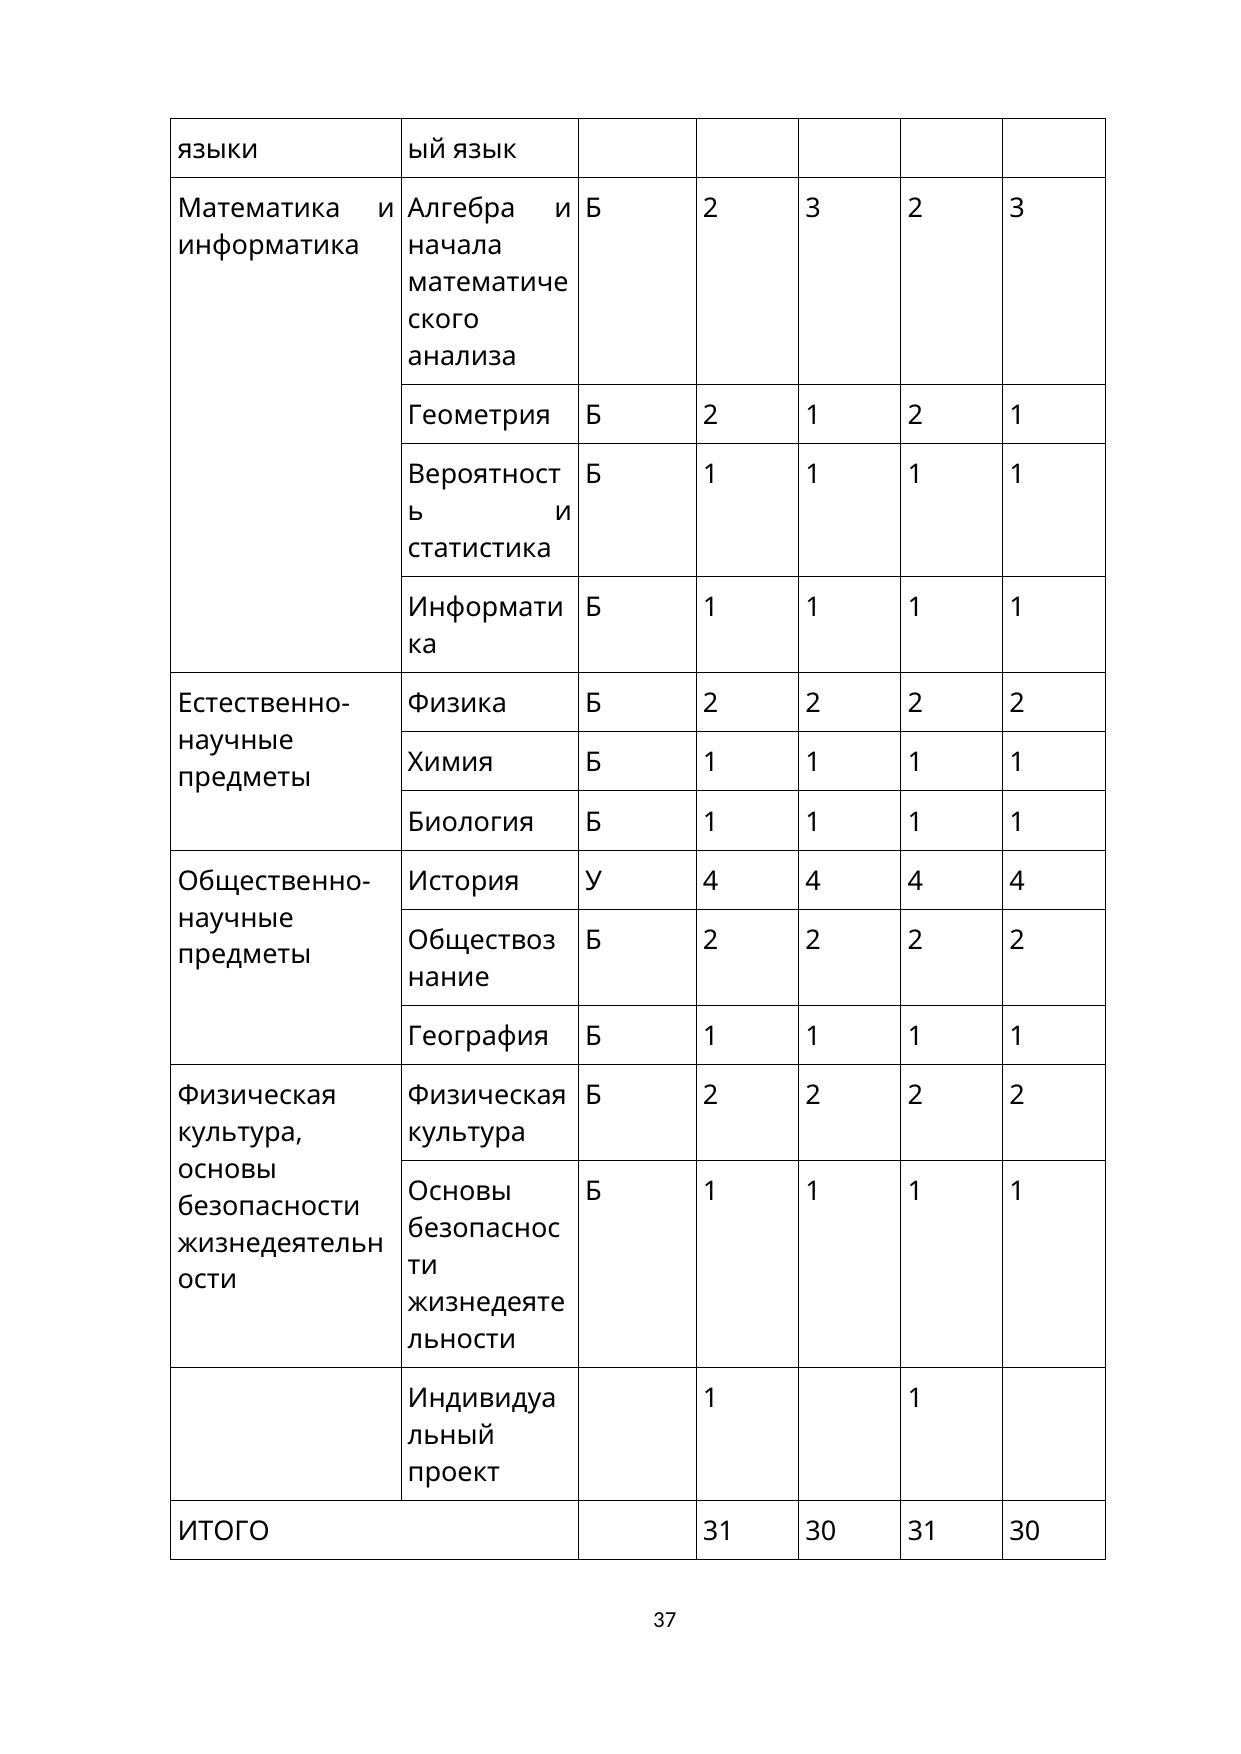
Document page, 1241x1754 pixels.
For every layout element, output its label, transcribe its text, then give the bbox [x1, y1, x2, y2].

table_cell Физика [402, 673, 578, 731]
table_cell 2 [1003, 1065, 1105, 1160]
table_cell Б [579, 791, 696, 849]
table_cell 2 [697, 673, 798, 731]
table_cell 2 [799, 1065, 900, 1160]
table_cell Б [579, 1065, 696, 1160]
table_cell 1 [901, 444, 1002, 576]
table_cell 1 [697, 1006, 798, 1064]
table_cell 1 [799, 732, 900, 790]
table_cell Б [579, 119, 696, 177]
table_cell 1 [1003, 1006, 1105, 1064]
table_cell 1 [1003, 732, 1105, 790]
table_cell 1 [799, 444, 900, 576]
table_cell 1 [697, 577, 798, 672]
table_cell Б [579, 577, 696, 672]
table_cell 1 [697, 1161, 798, 1367]
table_cell 2 [799, 673, 900, 731]
table_cell 2 [697, 178, 798, 384]
table_cell 1 [799, 385, 900, 443]
table_cell 1 [799, 1161, 900, 1367]
table_cell ИТОГО [171, 1501, 578, 1559]
table_cell 31 [697, 1501, 798, 1559]
table_cell Б [579, 1006, 696, 1064]
table_cell 3 [901, 119, 1002, 177]
table_cell 1 [901, 1161, 1002, 1367]
table_cell 1 [901, 1368, 1002, 1499]
table_cell 4 [1003, 851, 1105, 909]
table_cell 2 [1003, 910, 1105, 1005]
table_cell Вероятность и статистика [402, 444, 578, 576]
table_cell 31 [901, 1501, 1002, 1559]
table_cell 1 [799, 577, 900, 672]
table_cell 1 [1003, 385, 1105, 443]
table_cell У [579, 851, 696, 909]
table_cell 3 [799, 119, 900, 177]
table_cell 1 [697, 444, 798, 576]
table_cell 3 [1003, 178, 1105, 384]
table_cell Б [579, 673, 696, 731]
table_cell Естественно-научные предметы [171, 673, 401, 849]
table_cell Информатика [402, 577, 578, 672]
table_cell 1 [901, 1006, 1002, 1064]
table_cell 4 [901, 851, 1002, 909]
table_cell Основы безопасности жизнедеятельности [402, 1161, 578, 1367]
table_cell [579, 1368, 696, 1499]
table_cell 4 [697, 851, 798, 909]
table_cell 1 [697, 732, 798, 790]
table_cell Б [579, 178, 696, 384]
table_cell Алгебра и начала математического анализа [402, 178, 578, 384]
table_cell [171, 1368, 401, 1499]
table_cell Б [579, 444, 696, 576]
table_cell 2 [697, 910, 798, 1005]
table_cell 2 [697, 385, 798, 443]
table_cell 30 [799, 1501, 900, 1559]
table_cell 1 [901, 577, 1002, 672]
table_cell [799, 1368, 900, 1499]
table_cell [1003, 1368, 1105, 1499]
table_cell 1 [697, 791, 798, 849]
table_cell Химия [402, 732, 578, 790]
table_cell Геометрия [402, 385, 578, 443]
table_cell Физическая культура [402, 1065, 578, 1160]
table_cell Обществознание [402, 910, 578, 1005]
table_cell 2 [901, 385, 1002, 443]
table_cell Б [579, 1161, 696, 1367]
table_cell Биология [402, 791, 578, 849]
table_cell 1 [799, 791, 900, 849]
table_cell Иностранные языки [171, 119, 401, 177]
table_cell 1 [901, 791, 1002, 849]
table_cell 1 [901, 732, 1002, 790]
table_cell 4 [799, 851, 900, 909]
table_cell 1 [799, 1006, 900, 1064]
table_cell История [402, 851, 578, 909]
table_cell 30 [1003, 1501, 1105, 1559]
table_cell Б [579, 385, 696, 443]
table_cell 1 [1003, 791, 1105, 849]
table_cell 2 [1003, 673, 1105, 731]
table_cell 2 [901, 1065, 1002, 1160]
table_cell Математика и информатика [171, 178, 401, 672]
table_cell Иностранный язык [402, 119, 578, 177]
table_cell 2 [901, 178, 1002, 384]
table_cell Физическая культура, основы безопасности жизнедеятельности [171, 1065, 401, 1367]
table_cell 3 [1003, 119, 1105, 177]
table_cell 3 [799, 178, 900, 384]
table_cell 2 [799, 910, 900, 1005]
table_cell 1 [697, 1368, 798, 1499]
table_cell Б [579, 910, 696, 1005]
table_cell 1 [1003, 1161, 1105, 1367]
table_cell 1 [1003, 444, 1105, 576]
table_cell Общественно-научные предметы [171, 851, 401, 1064]
table_cell 2 [901, 673, 1002, 731]
table_cell 2 [697, 1065, 798, 1160]
table_cell 2 [901, 910, 1002, 1005]
table_cell [579, 1501, 696, 1559]
table_cell 3 [697, 119, 798, 177]
table_cell 1 [1003, 577, 1105, 672]
table_cell Индивидуальный проект [402, 1368, 578, 1499]
table_cell Б [579, 732, 696, 790]
table_cell География [402, 1006, 578, 1064]
